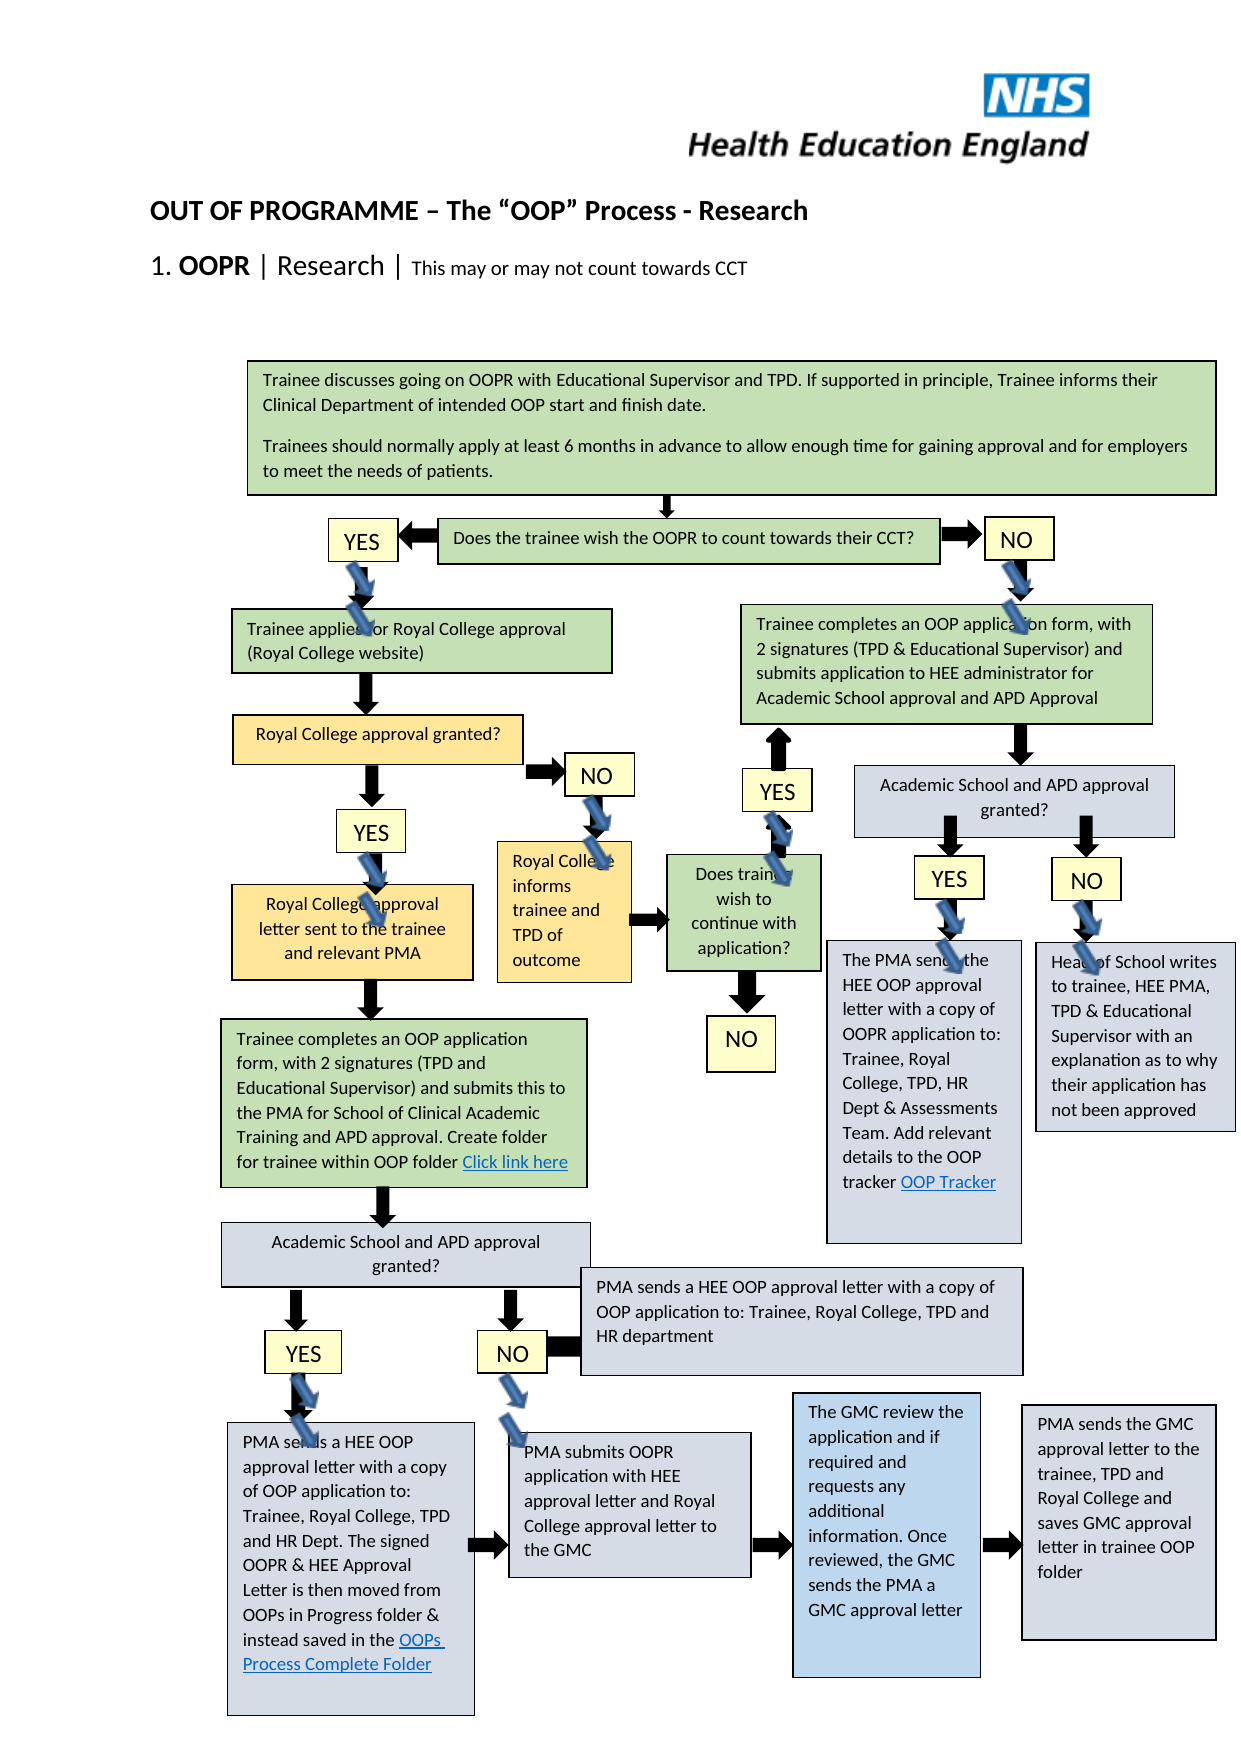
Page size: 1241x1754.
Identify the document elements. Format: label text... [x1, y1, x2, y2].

picture [688, 73, 1091, 165]
text 1. OOPR | Research | This may or may not count towards CCT [150, 247, 1090, 283]
text OUT OF PROGRAMME – The “OOP” Process - Research [150, 192, 1090, 228]
